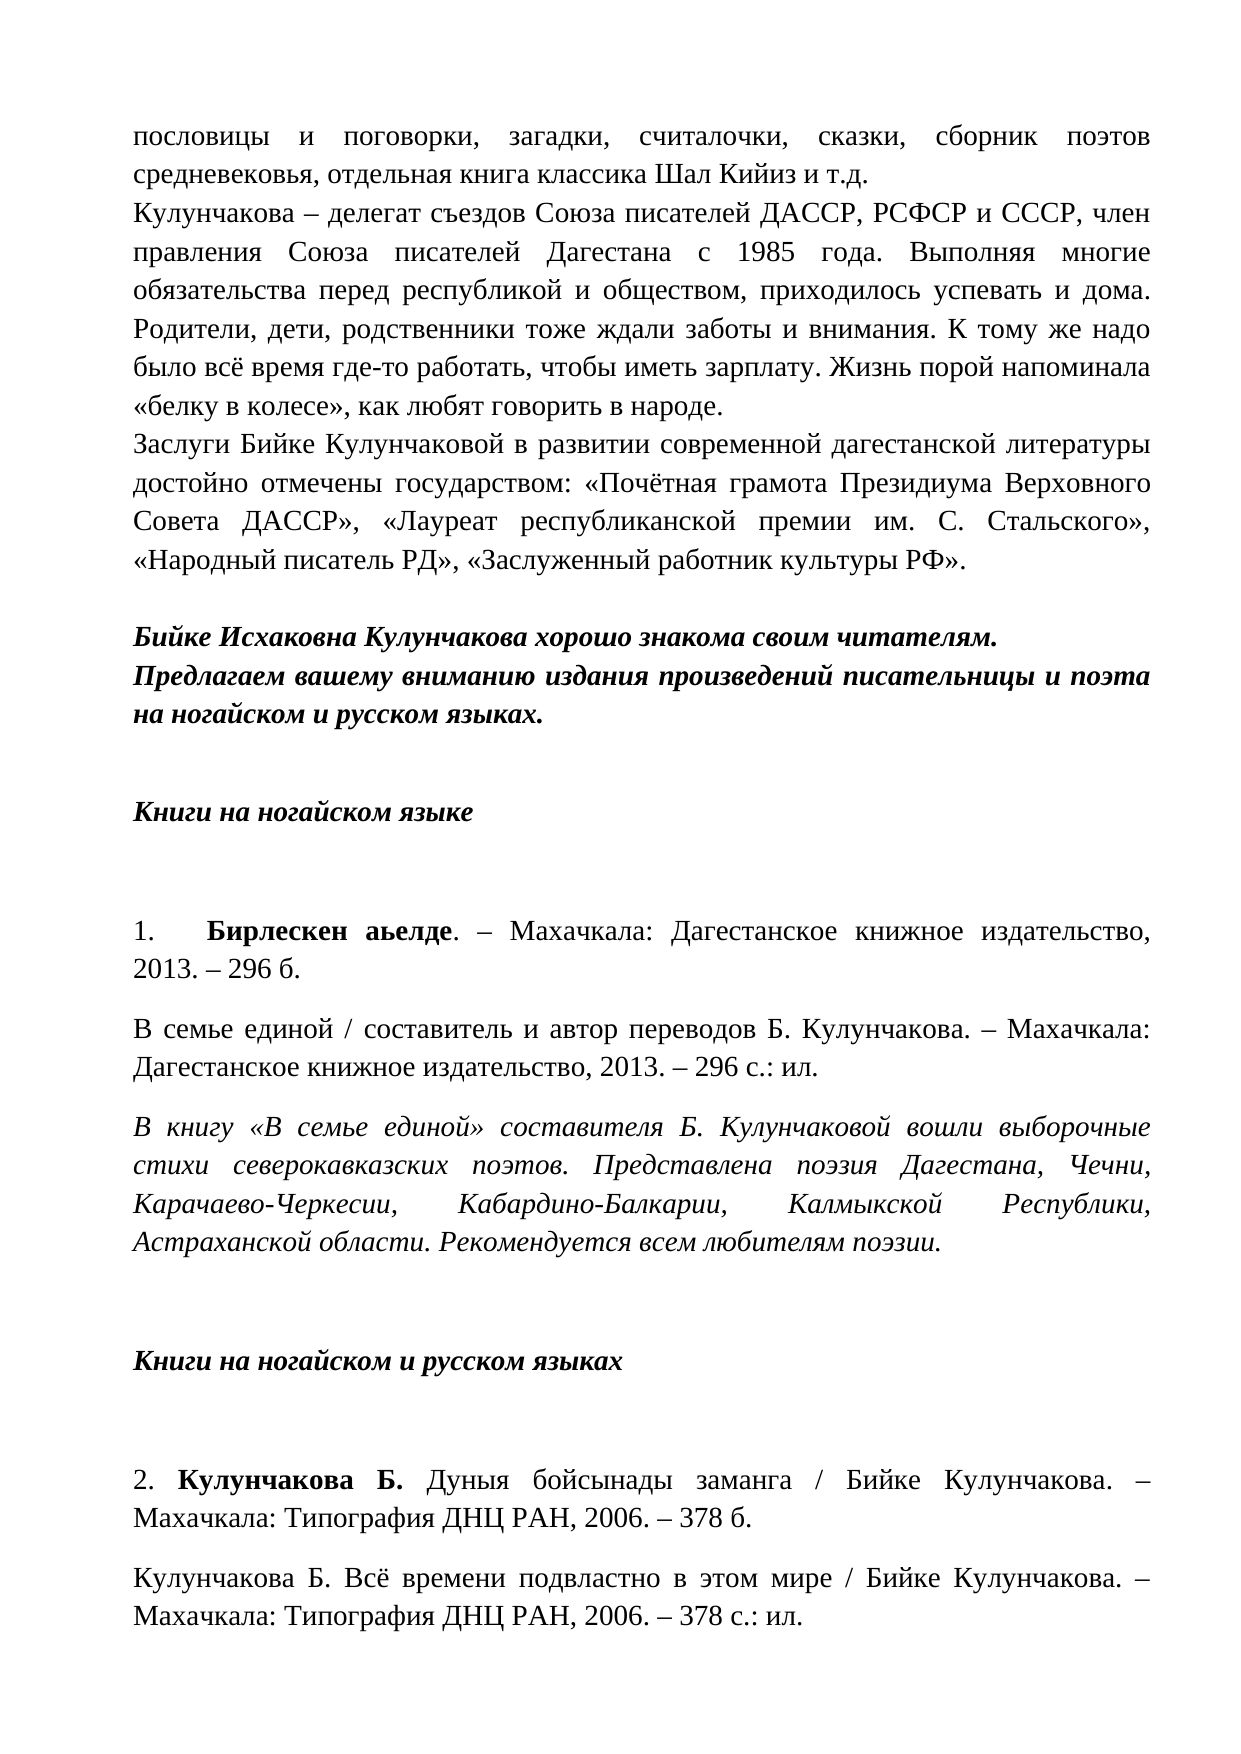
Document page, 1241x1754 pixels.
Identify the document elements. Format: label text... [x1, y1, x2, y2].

text 2. Кулунчакова Б. Дуныя бойсынады заманга / Бийке Кулунчакова. – Махачкала: Типография ДНЦ РАН, 2006. – 378 б. [133, 1462, 1152, 1534]
text Заслуги Бийке Кулунчаковой в развитии современной дагестанской литературы достойно отмечены государством: «Почётная грамота Президиума Верховного Совета ДАССР», «Лауреат республиканской премии им. С. Стальского», «Народный писатель РД», «Заслуженный работник культуры РФ». [133, 426, 1152, 576]
text Бийке Исхаковна Кулунчакова хорошо знакома своим читателям. [133, 619, 1152, 653]
list Бирлескен аьелде. – Махачкала: Дагестанское книжное издательство, 2013. – 296 б. [133, 913, 1152, 985]
text Книги на ногайском языке [133, 794, 1152, 828]
text Предлагаем вашему вниманию издания произведений писательницы и поэта на ногайском и русском языках. [133, 658, 1152, 730]
text Кулунчакова Б. Всё времени подвластно в этом мире / Бийке Кулунчакова. – Махачкала: Типография ДНЦ РАН, 2006. – 378 с.: ил. [133, 1560, 1152, 1632]
text Кулунчакова – делегат съездов Союза писателей ДАССР, РСФСР и СССР, член правления Союза писателей Дагестана с 1985 года. Выполняя многие обязательства перед республикой и обществом, приходилось успевать и дома. Родители, дети, родственники тоже ждали заботы и внимания. К тому же надо было всё время где-то работать, чтобы иметь зарплату. Жизнь порой напоминала «белку в колесе», как любят говорить в народе. [133, 195, 1152, 421]
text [133, 118, 1152, 190]
text В семье единой / составитель и автор переводов Б. Кулунчакова. – Махачкала: Дагестанское книжное издательство, 2013. – 296 с.: ил. [133, 1011, 1152, 1083]
text Книги на ногайском и русском языках [133, 1343, 1152, 1377]
text В книгу «В семье единой» составителя Б. Кулунчаковой вошли выборочные стихи северокавказских поэтов. Представлена поэзия Дагестана, Чечни, Карачаево-Черкесии, Кабардино-Балкарии, Калмыкской Республики, Астраханской области. Рекомендуется всем любителям поэзии. [133, 1109, 1152, 1258]
